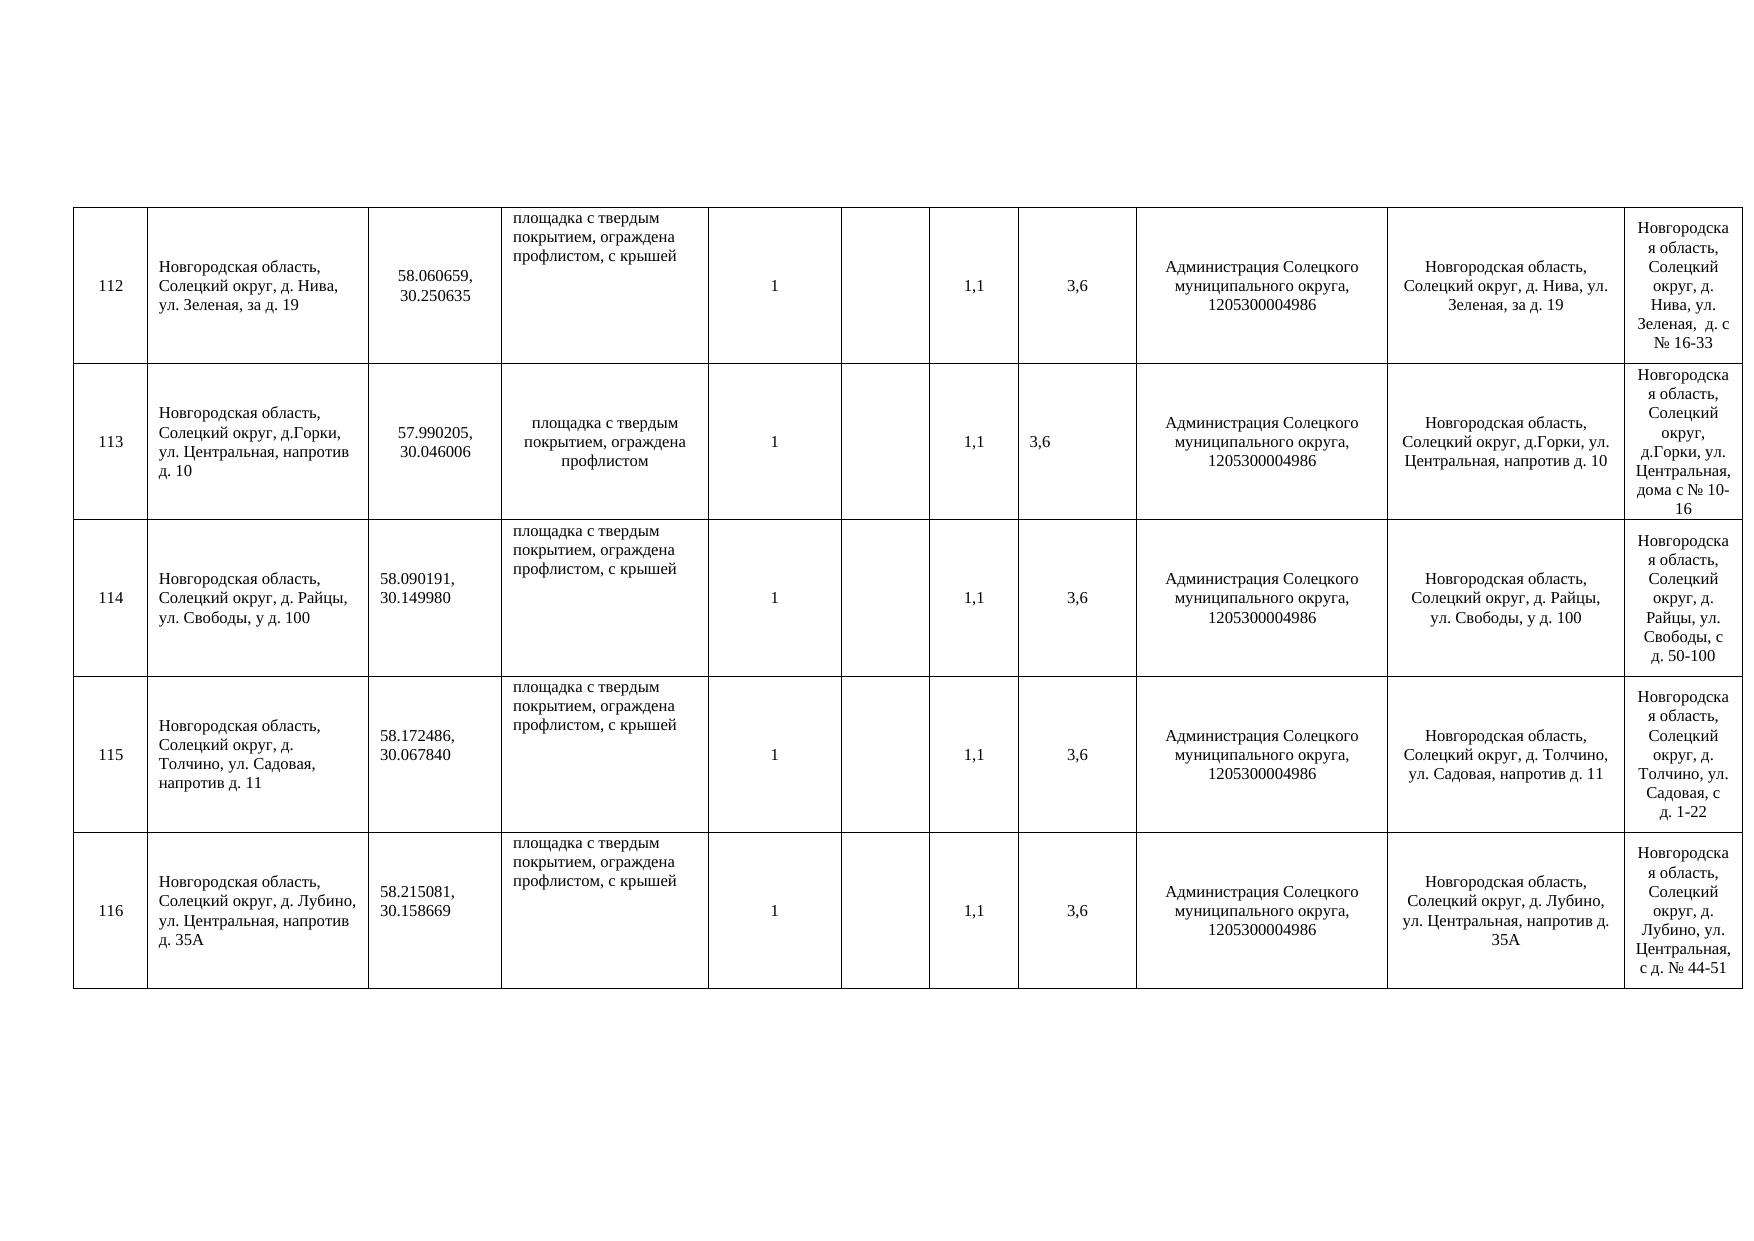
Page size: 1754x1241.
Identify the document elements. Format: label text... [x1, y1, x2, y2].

table_cell Новгородская область, Солецкий округ, д. Нива, ул. Зеленая, за д. 19 [1388, 208, 1624, 363]
table_cell 3,6 [1019, 833, 1136, 988]
table_cell [842, 520, 929, 676]
table_cell 58.215081, 30.158669 [369, 833, 501, 988]
table_cell 1,1 [930, 364, 1018, 519]
table_cell 1 [709, 364, 841, 519]
table_cell Новгородская область, Солецкий округ, д. Толчино, ул. Садовая, напротив д. 11 [1388, 677, 1624, 832]
table_cell 1 [709, 520, 841, 676]
table_cell [842, 364, 929, 519]
table_cell Новгородская область, Солецкий округ, д. Лубино, ул. Центральная, напротив д. 35А [1388, 833, 1624, 988]
table_cell 1,1 [930, 677, 1018, 832]
table_cell 58.090191, 30.149980 [369, 520, 501, 676]
table_cell Администрация Солецкого муниципального округа, 1205300004986 [1137, 364, 1387, 519]
table_cell Новгородская область, Солецкий округ, д. Лубино, ул. Центральная, напротив д. 35А [148, 833, 368, 988]
table_cell 1 [709, 208, 841, 363]
table_cell Новгородская область, Солецкий округ, д. Лубино, ул. Центральная, с д. № 44-51 [1625, 833, 1742, 988]
table_cell [842, 833, 929, 988]
table_cell 57.990205, 30.046006 [369, 364, 501, 519]
table_cell 1,1 [930, 520, 1018, 676]
table_cell Новгородская область, Солецкий округ, д. Райцы, ул. Свободы, у д. 100 [1388, 520, 1624, 676]
table_cell Новгородская область, Солецкий округ, д. Нива, ул. Зеленая, д. с № 16-33 [1625, 208, 1742, 363]
table_cell 116 [74, 833, 147, 988]
table_cell Новгородская область, Солецкий округ, д. Райцы, ул. Свободы, у д. 100 [148, 520, 368, 676]
table_cell [842, 677, 929, 832]
table_cell 113 [74, 364, 147, 519]
table_cell 58.060659, 30.250635 [369, 208, 501, 363]
table_cell Администрация Солецкого муниципального округа, 1205300004986 [1137, 677, 1387, 832]
table_cell 3,6 [1019, 520, 1136, 676]
table_cell Новгородская область, Солецкий округ, д.Горки, ул. Центральная, напротив д. 10 [148, 364, 368, 519]
table_cell 3,6 [1019, 364, 1136, 519]
table_cell 3,6 [1019, 677, 1136, 832]
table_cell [502, 208, 708, 363]
table_cell Новгородская область, Солецкий округ, д. Райцы, ул. Свободы, с д. 50-100 [1625, 520, 1742, 676]
table_cell Администрация Солецкого муниципального округа, 1205300004986 [1137, 520, 1387, 676]
table_cell 1 [709, 833, 841, 988]
table_cell 1,1 [930, 208, 1018, 363]
table_cell 58.172486, 30.067840 [369, 677, 501, 832]
table_cell Новгородская область, Солецкий округ, д. Нива, ул. Зеленая, за д. 19 [148, 208, 368, 363]
table_cell площадка с твердым покрытием, ограждена профлистом, с крышей [502, 677, 708, 832]
table_cell [842, 208, 929, 363]
table_cell площадка с твердым покрытием, ограждена профлистом [502, 364, 708, 519]
table_cell Администрация Солецкого муниципального округа, 1205300004986 [1137, 833, 1387, 988]
table_cell Новгородская область, Солецкий округ, д.Горки, ул. Центральная, дома с № 10-16 [1625, 364, 1742, 519]
table_cell 114 [74, 520, 147, 676]
table_cell площадка с твердым покрытием, ограждена профлистом, с крышей [502, 833, 708, 988]
table_cell Новгородская область, Солецкий округ, д. Толчино, ул. Садовая, с д. 1-22 [1625, 677, 1742, 832]
table_cell 3,6 [1019, 208, 1136, 363]
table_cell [1137, 208, 1387, 363]
table_cell Новгородская область, Солецкий округ, д. Толчино, ул. Садовая, напротив д. 11 [148, 677, 368, 832]
table_cell 1 [709, 677, 841, 832]
table_cell площадка с твердым покрытием, ограждена профлистом, с крышей [502, 520, 708, 676]
table_cell 1,1 [930, 833, 1018, 988]
table_cell 115 [74, 677, 147, 832]
table_cell 112 [74, 208, 147, 363]
table_cell Новгородская область, Солецкий округ, д.Горки, ул. Центральная, напротив д. 10 [1388, 364, 1624, 519]
